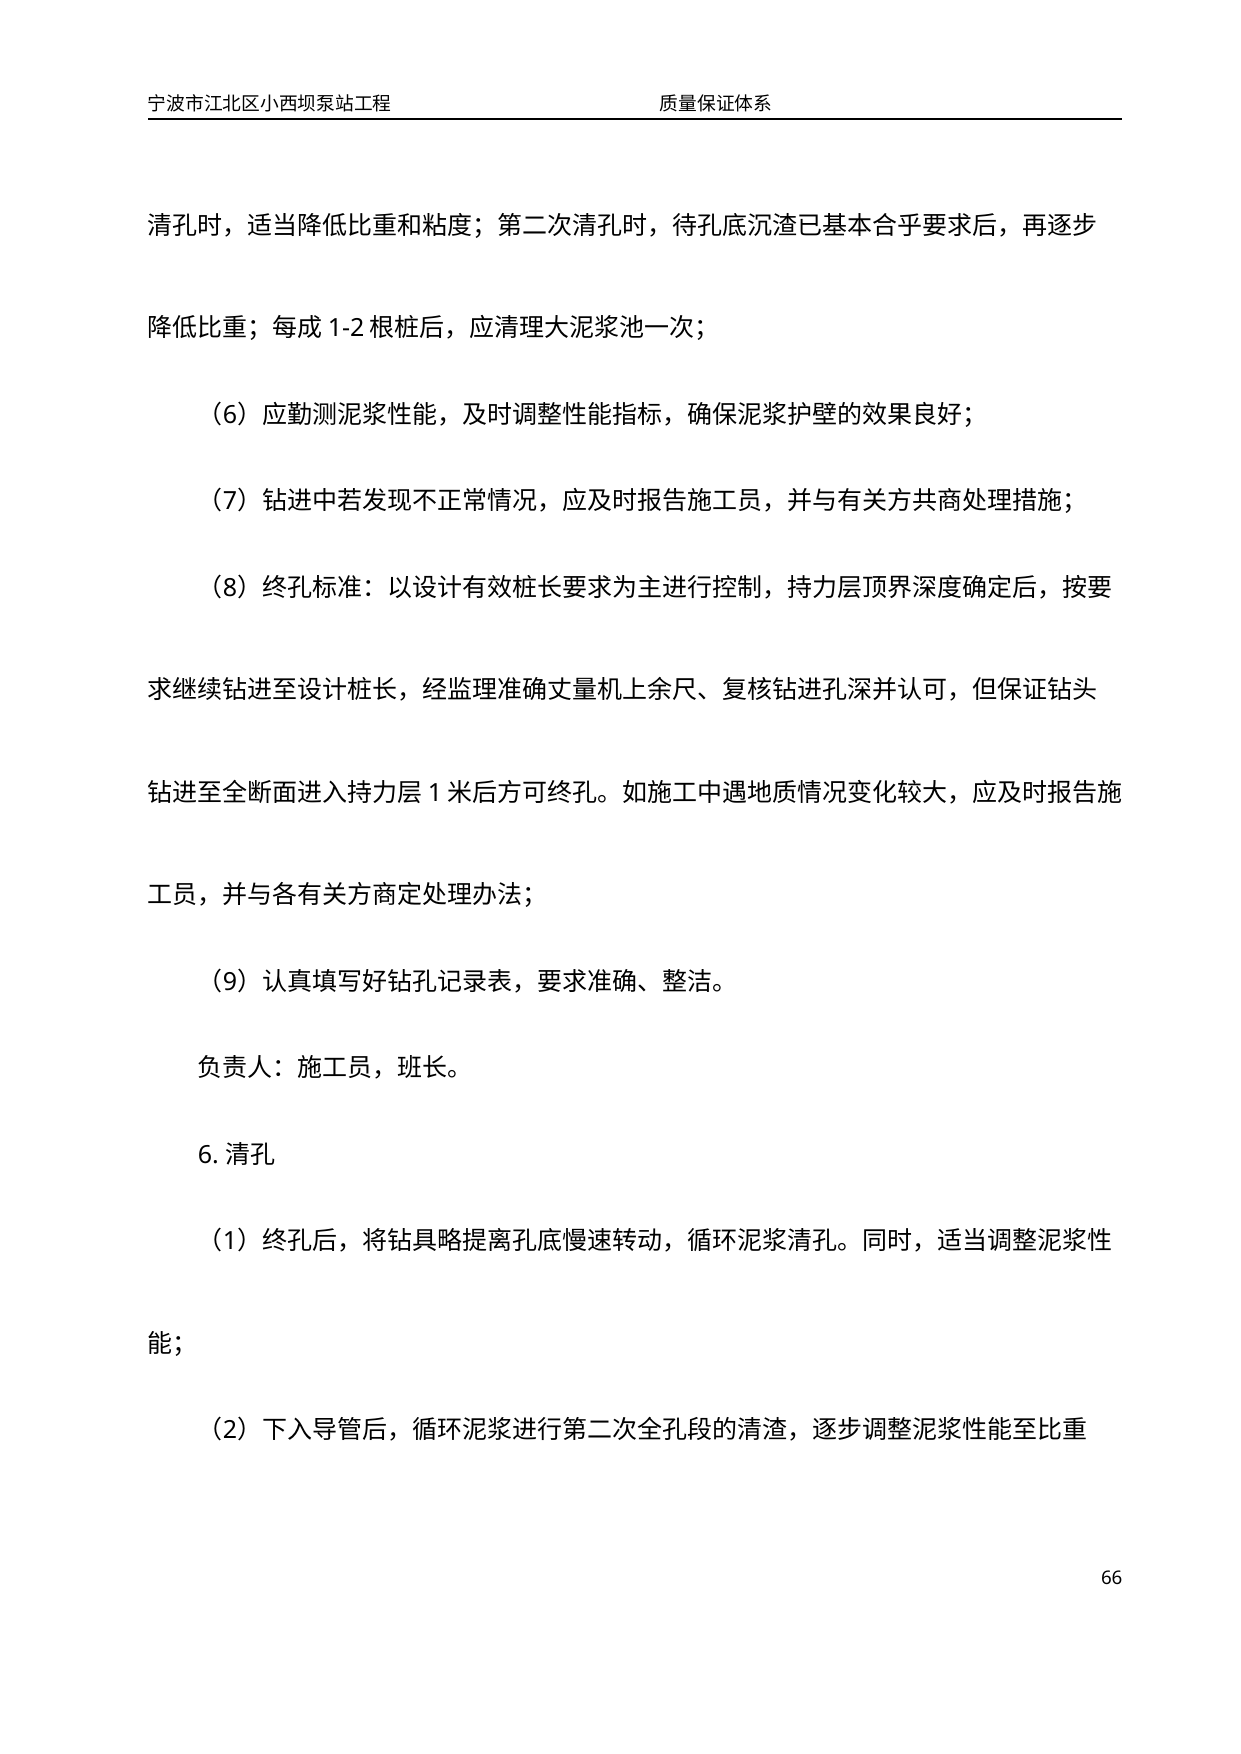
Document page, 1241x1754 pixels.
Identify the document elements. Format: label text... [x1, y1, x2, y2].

text （1）终孔后，将钻具略提离孔底慢速转动，循环泥浆清孔。同时，适当调整泥浆性能； [148, 1204, 1122, 1375]
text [148, 189, 1122, 360]
text （8）终孔标准：以设计有效桩长要求为主进行控制，持力层顶界深度确定后，按要求继续钻进至设计桩长，经监理准确丈量机上余尺、复核钻进孔深并认可，但保证钻头钻进至全断面进入持力层1米后方可终孔。如施工中遇地质情况变化较大，应及时报告施工员，并与各有关方商定处理办法； [148, 551, 1122, 927]
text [148, 1393, 1122, 1462]
text （9）认真填写好钻孔记录表，要求准确、整洁。 [148, 945, 1122, 1013]
text 负责人：施工员，班长。 [148, 1032, 1122, 1100]
text （6）应勤测泥浆性能，及时调整性能指标，确保泥浆护壁的效果良好； [148, 378, 1122, 447]
text 6. 清孔 [148, 1118, 1122, 1186]
text （7）钻进中若发现不正常情况，应及时报告施工员，并与有关方共商处理措施； [148, 465, 1122, 533]
